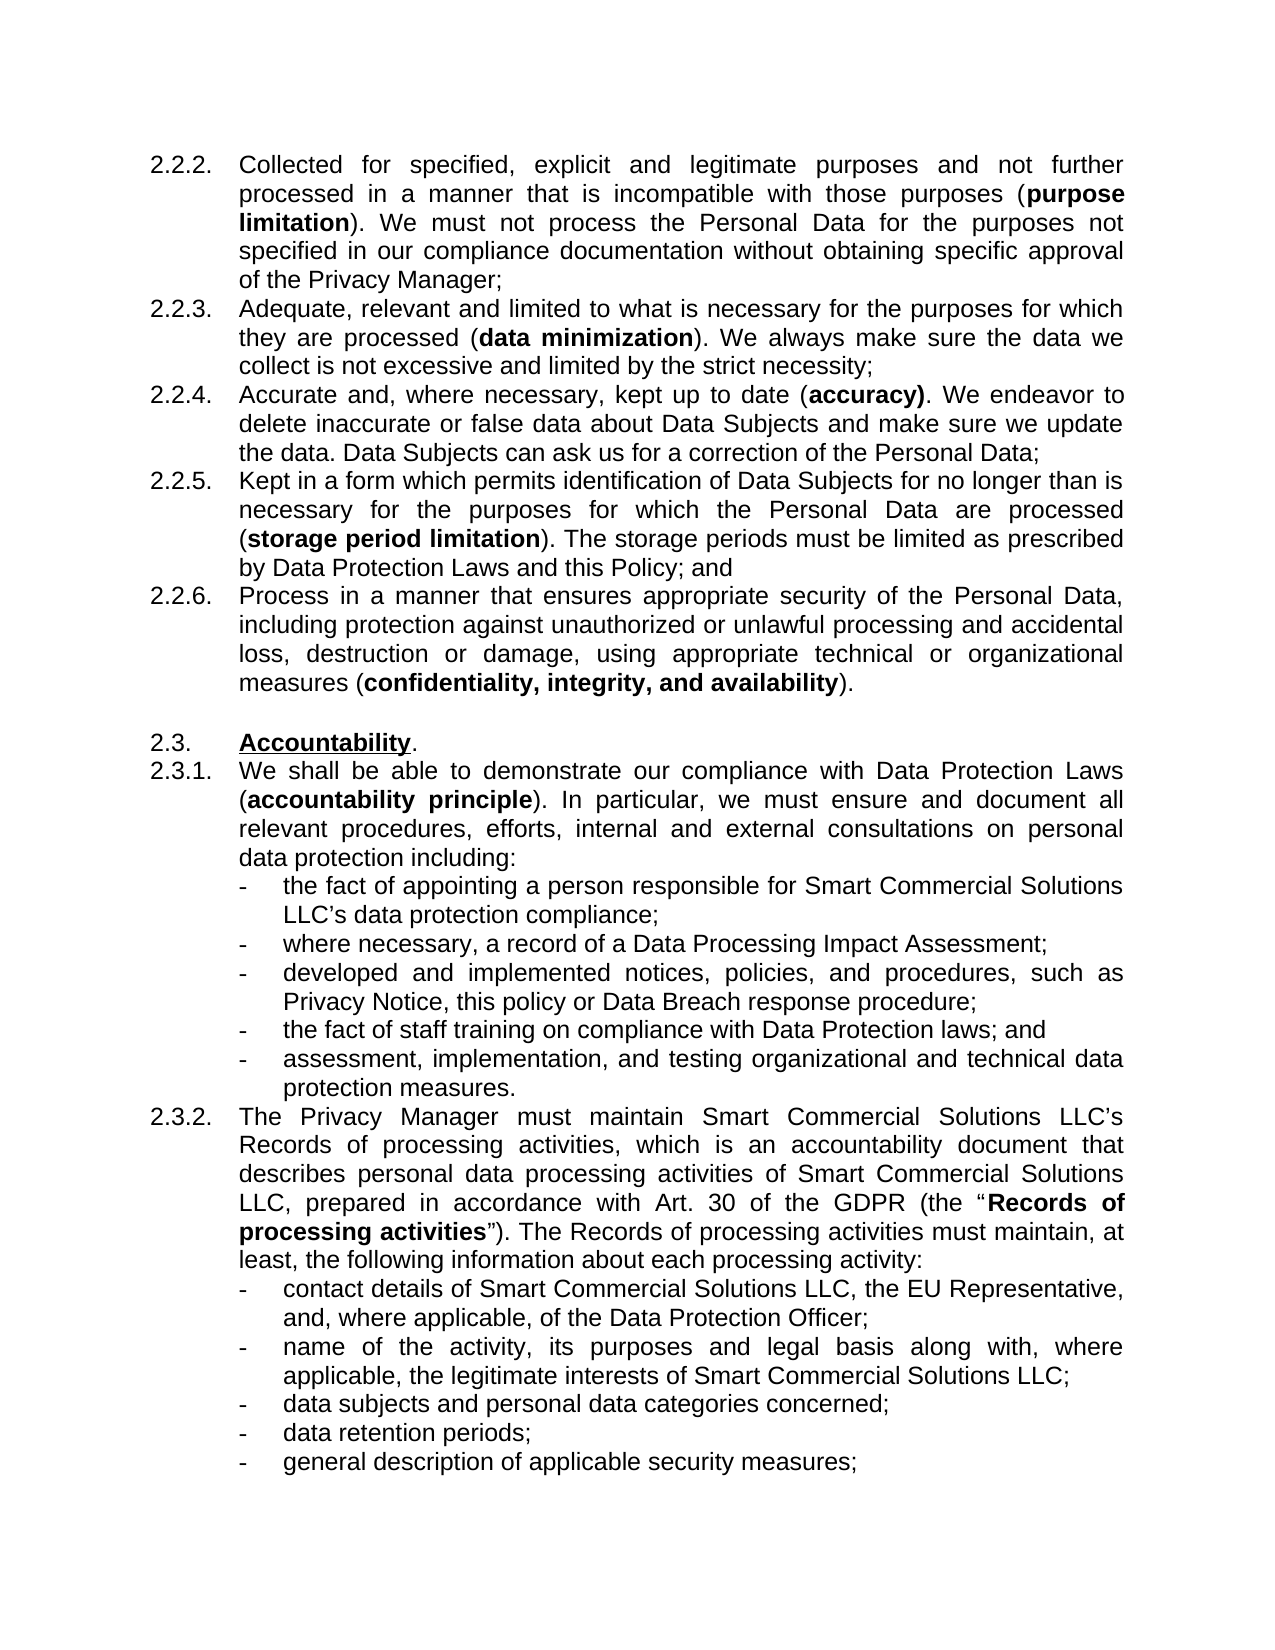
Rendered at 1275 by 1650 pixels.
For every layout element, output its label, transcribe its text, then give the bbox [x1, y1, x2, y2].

list Kept in a form which permits identification of Data Subjects for no longer than is necessary for the purposes for which the Personal Data are processed (storage period limitation). The storage periods must be limited as prescribed by Data Protection Laws and this Policy; and [150, 466, 1125, 581]
list Accountability. [150, 727, 1125, 756]
list data retention periods; [239, 1418, 1125, 1447]
list general description of applicable security measures; [239, 1447, 1125, 1476]
list Adequate, relevant and limited to what is necessary for the purposes for which they are processed (data minimization). We always make sure the data we collect is not excessive and limited by the strict necessity; [150, 294, 1125, 380]
list Accurate and, where necessary, kept up to date (accuracy). We endeavor to delete inaccurate or false data about Data Subjects and make sure we update the data. Data Subjects can ask us for a correction of the Personal Data; [150, 380, 1125, 466]
list contact details of Smart Commercial Solutions LLC, the EU Representative, and, where applicable, of the Data Protection Officer; [239, 1274, 1125, 1332]
list where necessary, a record of a Data Processing Impact Assessment; [239, 929, 1125, 958]
list Collected for specified, explicit and legitimate purposes and not further processed in a manner that is incompatible with those purposes (purpose limitation). We must not process the Personal Data for the purposes not specified in our compliance documentation without obtaining specific approval of the Privacy Manager; [150, 150, 1125, 294]
list The Privacy Manager must maintain Smart Commercial Solutions LLC’s Records of processing activities, which is an accountability document that describes personal data processing activities of Smart Commercial Solutions LLC, prepared in accordance with Art. 30 of the GDPR (the “Records of processing activities”). The Records of processing activities must maintain, at least, the following information about each processing activity: [150, 1102, 1125, 1274]
list name of the activity, its purposes and legal basis along with, where applicable, the legitimate interests of Smart Commercial Solutions LLC; [239, 1332, 1125, 1389]
list We shall be able to demonstrate our compliance with Data Protection Laws (accountability principle). In particular, we must ensure and document all relevant procedures, efforts, internal and external consultations on personal data protection including: [150, 756, 1125, 871]
list the fact of staff training on compliance with Data Protection laws; and [239, 1015, 1125, 1044]
list the fact of appointing a person responsible for Smart Commercial Solutions LLC’s data protection compliance; [239, 871, 1125, 929]
list data subjects and personal data categories concerned; [239, 1389, 1125, 1418]
list developed and implemented notices, policies, and procedures, such as Privacy Notice, this policy or Data Breach response procedure; [239, 958, 1125, 1015]
list assessment, implementation, and testing organizational and technical data protection measures. [239, 1044, 1125, 1102]
list Process in a manner that ensures appropriate security of the Personal Data, including protection against unauthorized or unlawful processing and accidental loss, destruction or damage, using appropriate technical or organizational measures (confidentiality, integrity, and availability). [150, 581, 1125, 696]
